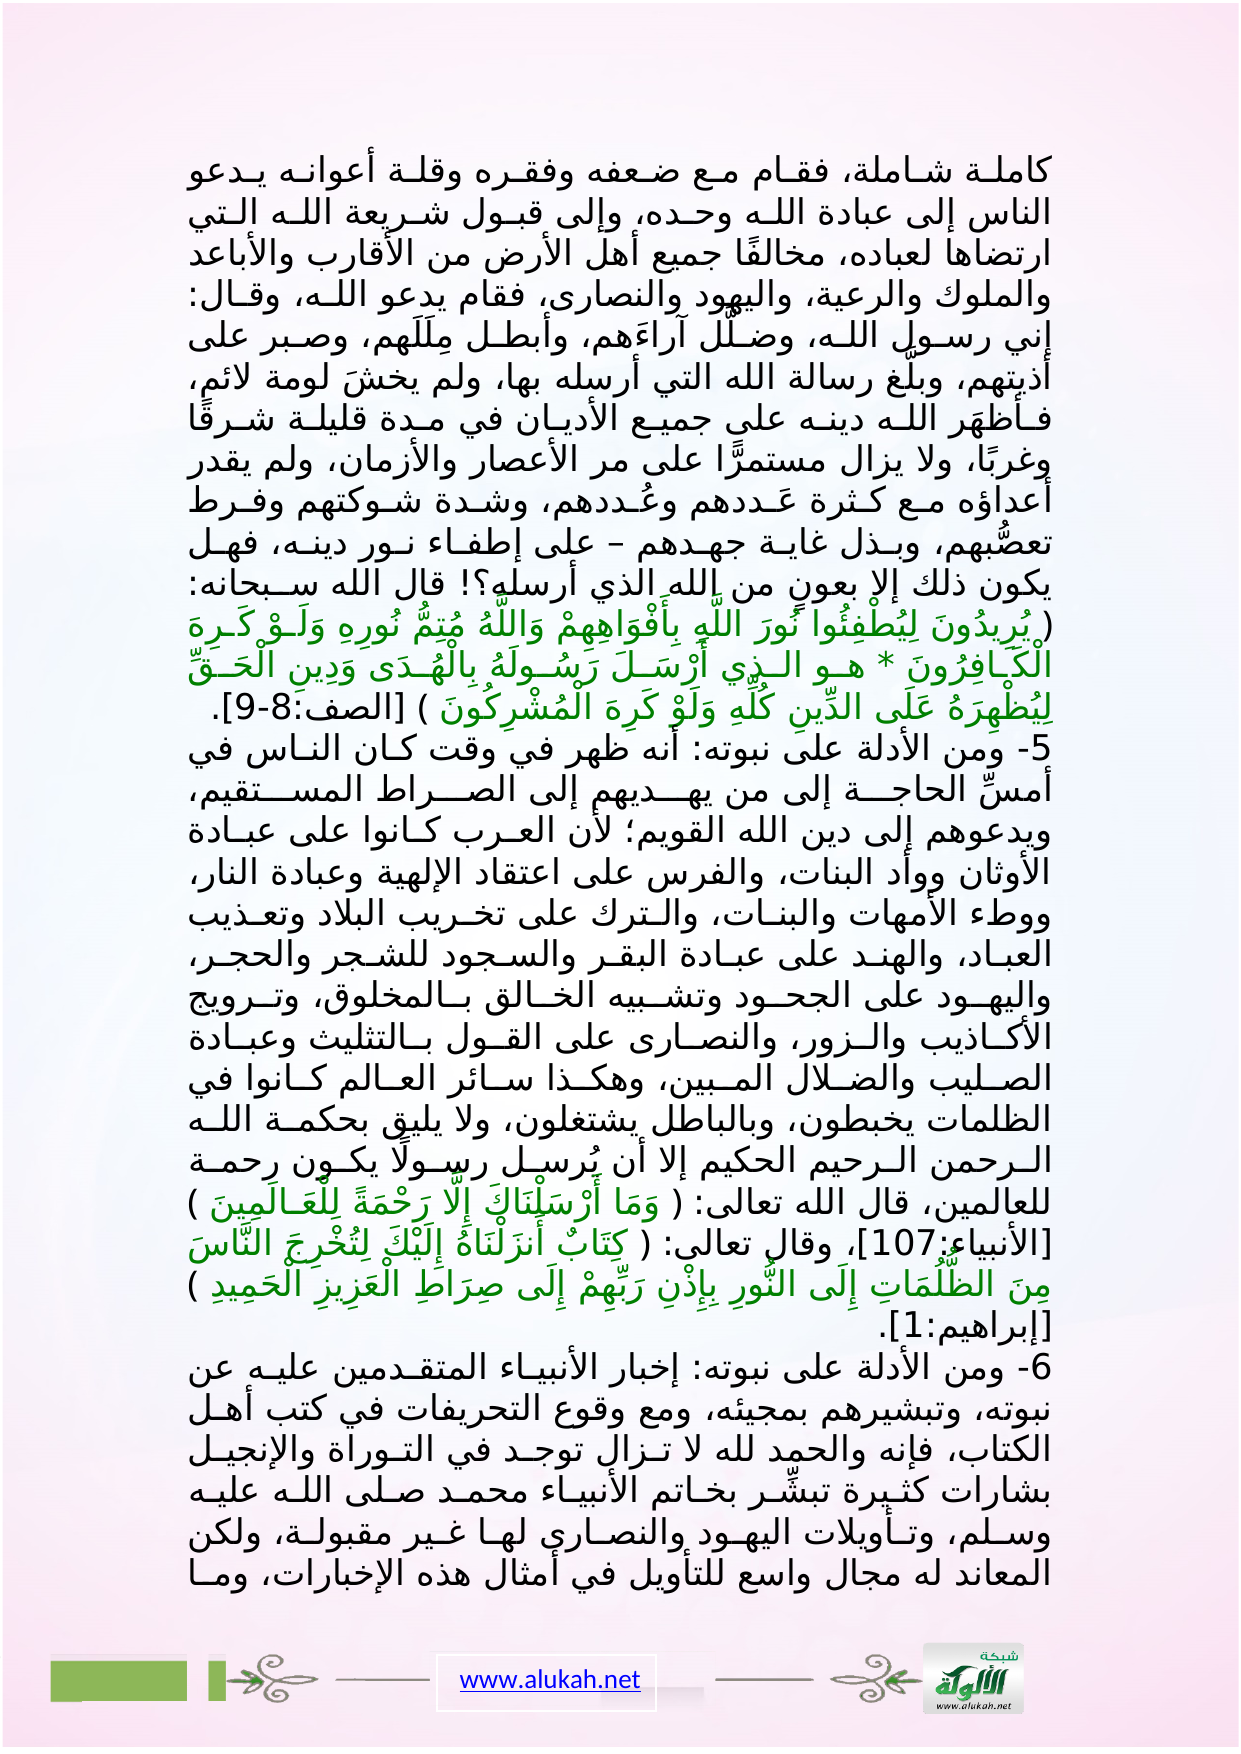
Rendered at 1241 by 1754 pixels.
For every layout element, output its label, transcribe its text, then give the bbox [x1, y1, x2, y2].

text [187, 150, 1053, 727]
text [187, 1346, 1053, 1594]
picture [2, 3, 1239, 1747]
text 5- ومن الأدلة على نبوته: أنه ظهر في وقت كان الناس في أمسِّ الحاجة إلى من يهديهم إلى الصراط المستقيم، ويدعوهم إلى دين الله القويم؛ لأن العرب كانوا على عبادة الأوثان ووأد البنات، والفرس على اعتقاد الإلهية وعبادة النار، ووطء الأمهات والبنات، والترك على تخريب البلاد وتعذيب العباد، والهند على عبادة البقر والسجود للشجر والحجر، واليهود على الجحود وتشبيه الخالق بالمخلوق، وترويج الأكاذيب والزور، والنصارى على القول بالتثليث وعبادة الصليب والضلال المبين، وهكذا سائر العالم كانوا في الظلمات يخبطون، وبالباطل يشتغلون، ولا يليق بحكمة الله الرحمن الرحيم الحكيم إلا أن يُرسل رسولًا يكون رحمة للعالمين، قال الله تعالى: ﴿ وَمَا أَرْسَلْنَاكَ إِلَّا رَحْمَةً لِلْعَالَمِينَ ﴾ [الأنبياء:107]، وقال تعالى: ﴿ كِتَابٌ أَنزَلْنَاهُ إِلَيْكَ لِتُخْرِجَ النَّاسَ مِنَ الظُّلُمَاتِ إِلَى النُّورِ بِإِذْنِ رَبِّهِمْ إِلَى صِرَاطِ الْعَزِيزِ الْحَمِيدِ ﴾ [إبراهيم:1]. [187, 727, 1053, 1346]
